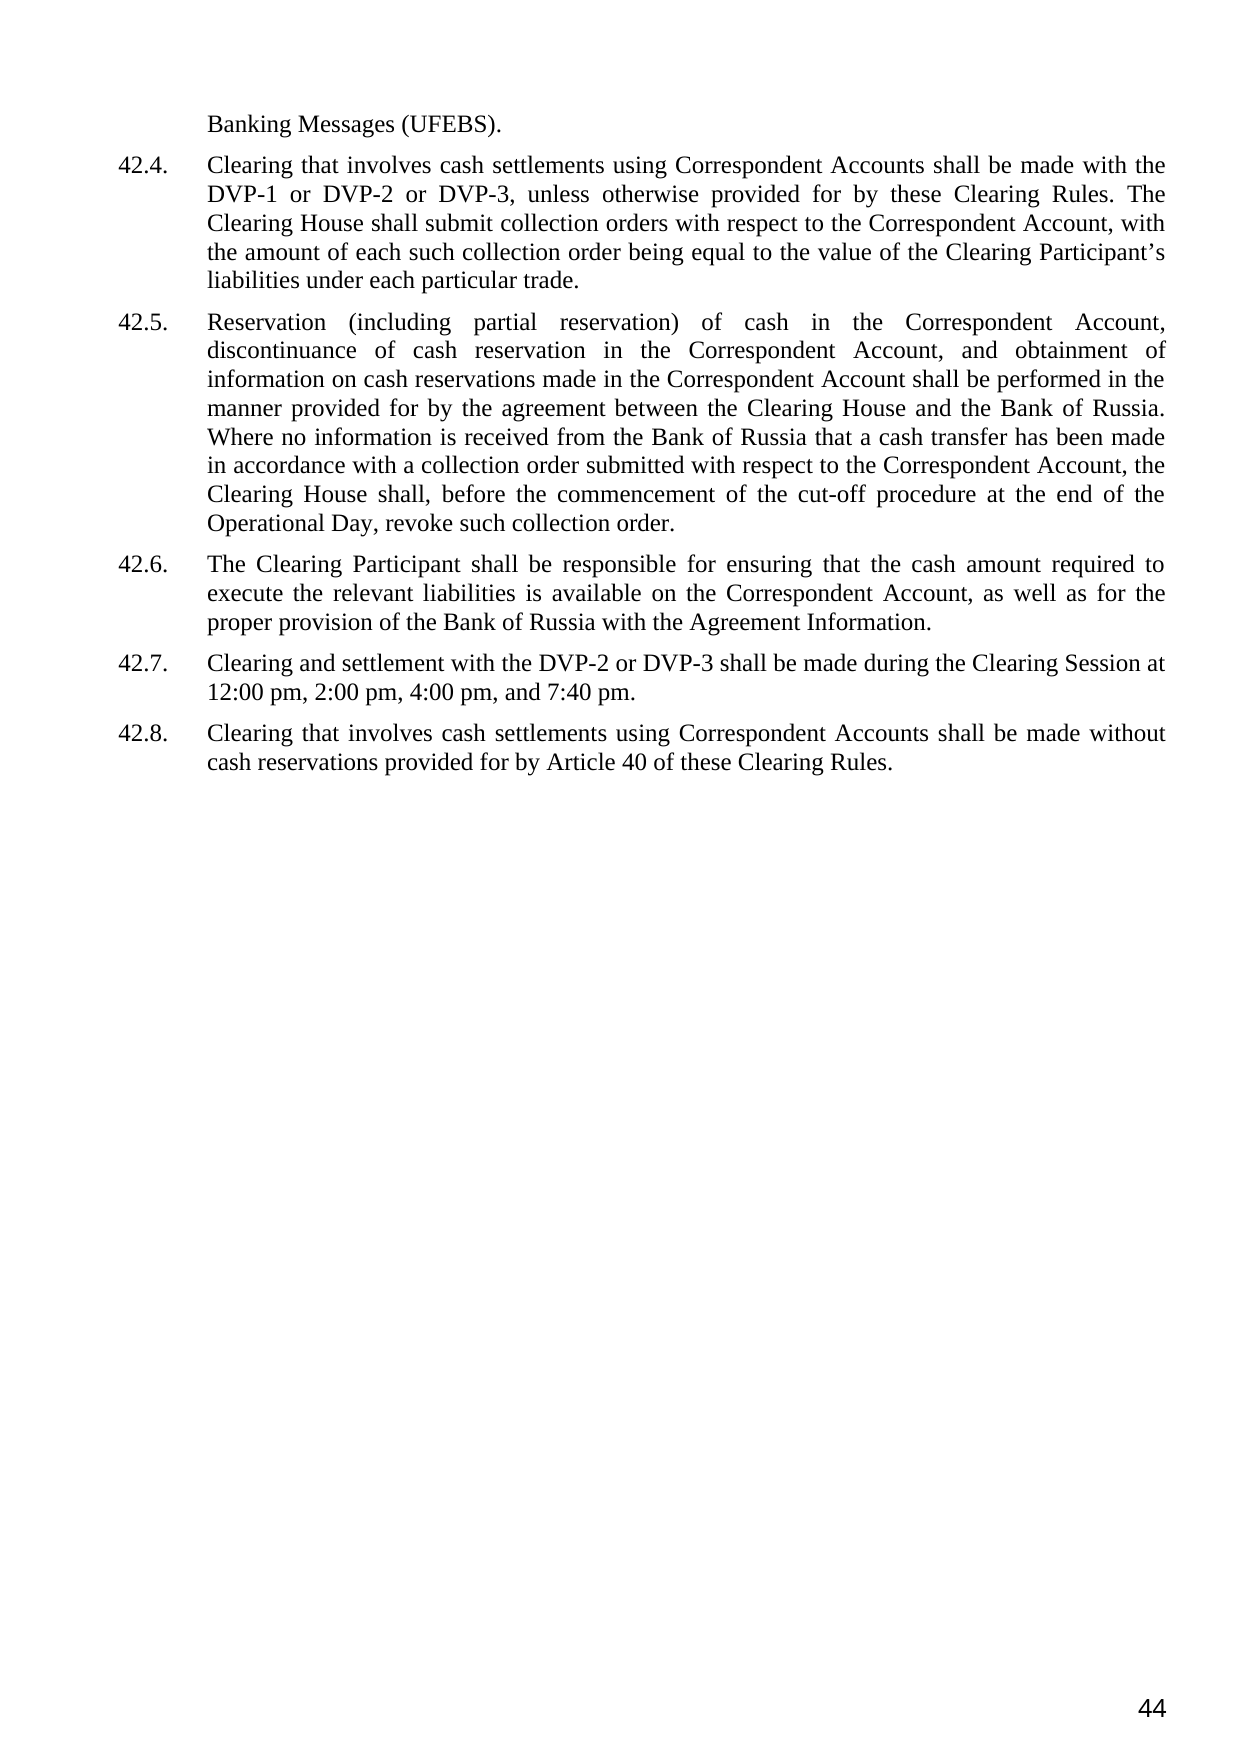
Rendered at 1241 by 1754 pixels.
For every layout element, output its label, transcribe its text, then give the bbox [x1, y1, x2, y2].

list Clearing that involves cash settlements using Correspondent Accounts shall be made with the DVP-1 or DVP-2 or DVP-3, unless otherwise provided for by these Clearing Rules. The Clearing House shall submit collection orders with respect to the Correspondent Account, with the amount of each such collection order being equal to the value of the Clearing Participant’s liabilities under each particular trade. [118, 150, 1166, 294]
list Reservation (including partial reservation) of cash in the Correspondent Account, discontinuance of cash reservation in the Correspondent Account, and obtainment of information on cash reservations made in the Correspondent Account shall be performed in the manner provided for by the agreement between the Clearing House and the Bank of Russia. Where no information is received from the Bank of Russia that a cash transfer has been made in accordance with a collection order submitted with respect to the Correspondent Account, the Clearing House shall, before the commencement of the cut-off procedure at the end of the Operational Day, revoke such collection order. [118, 307, 1166, 537]
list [118, 109, 1166, 138]
list Clearing that involves cash settlements using Correspondent Accounts shall be made without cash reservations provided for by Article 40 of these Clearing Rules. [118, 718, 1166, 775]
list The Clearing Participant shall be responsible for ensuring that the cash amount required to execute the relevant liabilities is available on the Correspondent Account, as well as for the proper provision of the Bank of Russia with the Agreement Information. [118, 549, 1166, 635]
list Clearing and settlement with the DVP-2 or DVP-3 shall be made during the Clearing Session at 12:00 pm, 2:00 pm, 4:00 pm, and 7:40 pm. [118, 648, 1166, 705]
